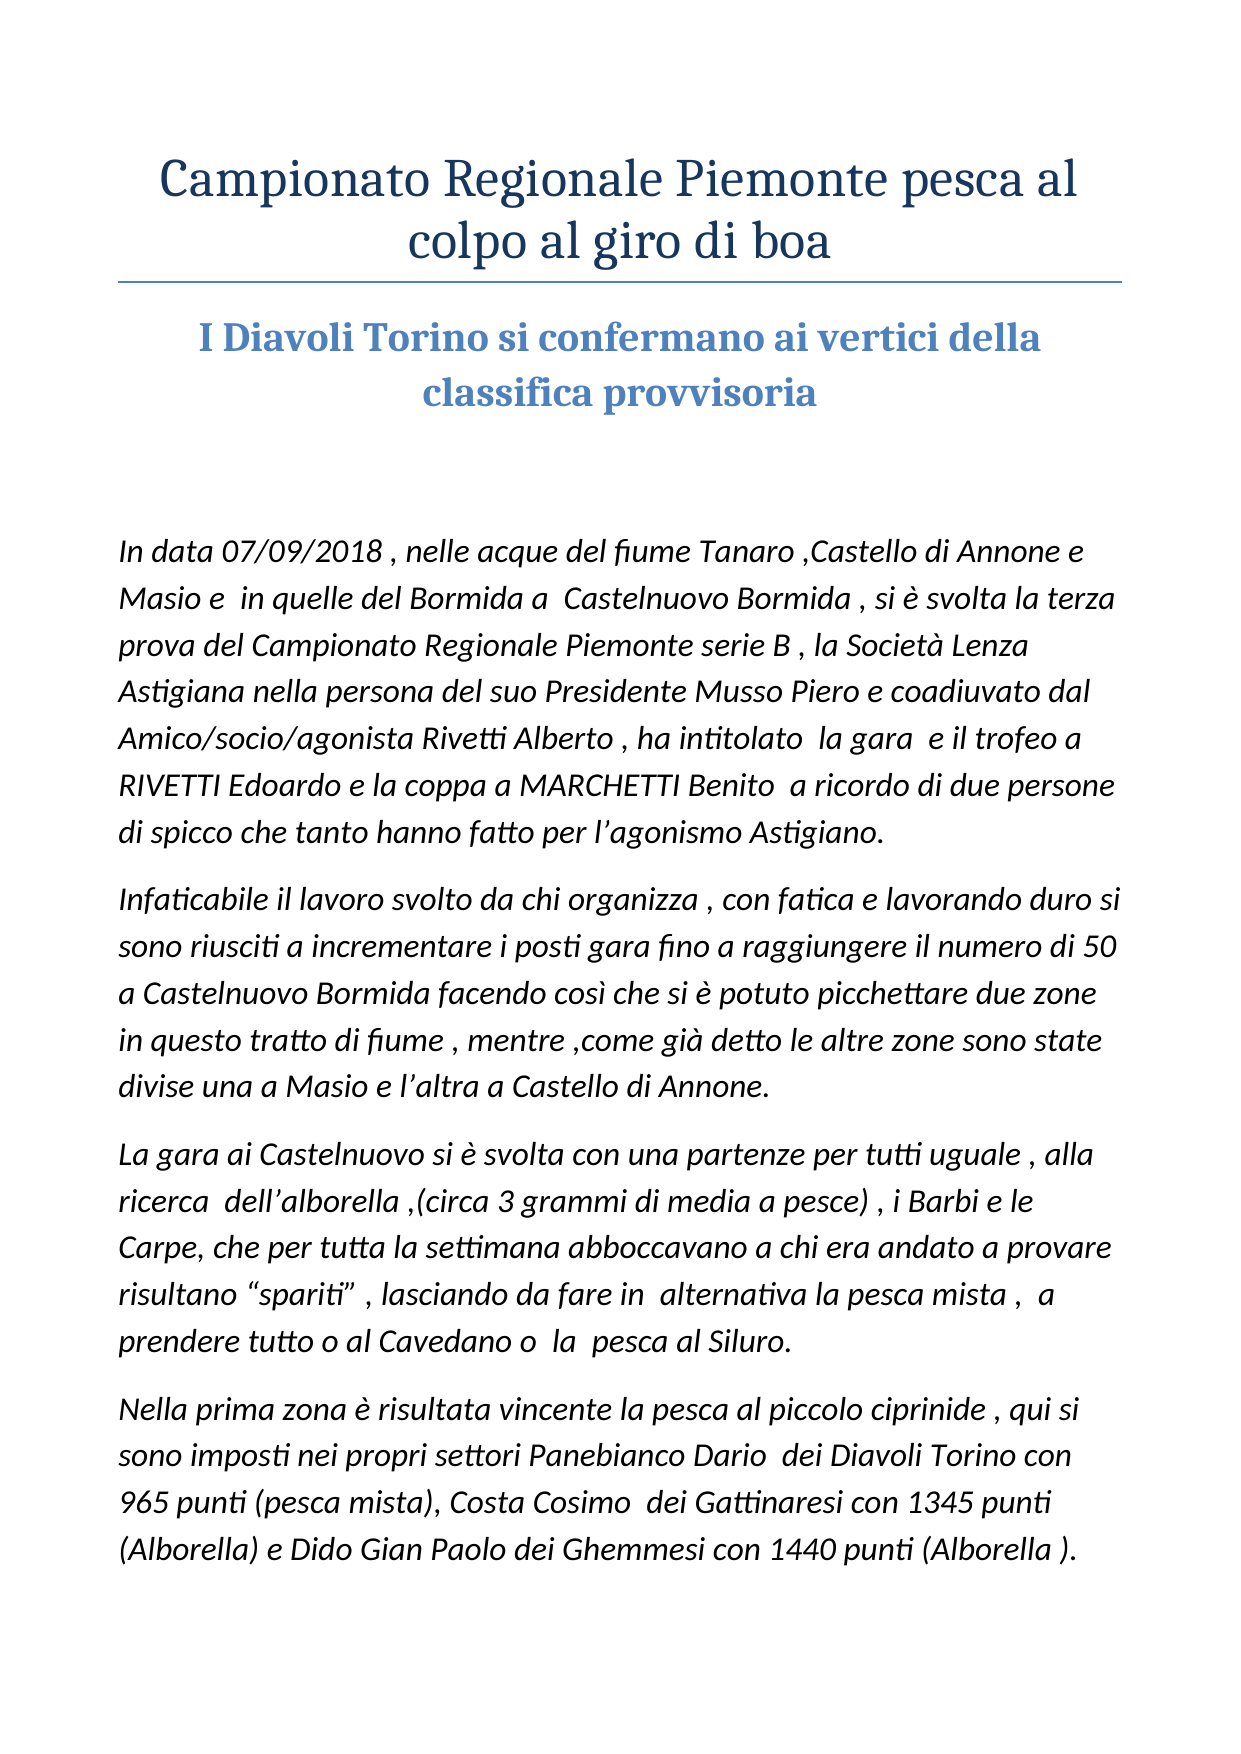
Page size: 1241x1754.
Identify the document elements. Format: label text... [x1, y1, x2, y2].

text In data 07/09/2018 , nelle acque del fiume Tanaro ,Castello di Annone e Masio e in quelle del Bormida a Castelnuovo Bormida , si è svolta la terza prova del Campionato Regionale Piemonte serie B , la Società Lenza Astigiana nella persona del suo Presidente Musso Piero e coadiuvato dal Amico/socio/agonista Rivetti Alberto , ha intitolato la gara e il trofeo a RIVETTI Edoardo e la coppa a MARCHETTI Benito a ricordo di due persone di spicco che tanto hanno fatto per l’agonismo Astigiano. [118, 530, 1122, 851]
text Nella prima zona è risultata vincente la pesca al piccolo ciprinide , qui si sono imposti nei propri settori Panebianco Dario dei Diavoli Torino con 965 punti (pesca mista), Costa Cosimo dei Gattinaresi con 1345 punti (Alborella) e Dido Gian Paolo dei Ghemmesi con 1440 punti (Alborella ). [118, 1388, 1122, 1569]
title Campionato Regionale Piemonte pesca al colpo al giro di boa [118, 148, 1122, 281]
text La gara ai Castelnuovo si è svolta con una partenze per tutti uguale , alla ricerca dell’alborella ,(circa 3 grammi di media a pesce) , i Barbi e le Carpe, che per tutta la settimana abboccavano a chi era andato a provare risultano “spariti” , lasciando da fare in alternativa la pesca mista , a prendere tutto o al Cavedano o la pesca al Siluro. [118, 1133, 1122, 1361]
text Infaticabile il lavoro svolto da chi organizza , con fatica e lavorando duro si sono riusciti a incrementare i posti gara fino a raggiungere il numero di 50 a Castelnuovo Bormida facendo così che si è potuto picchettare due zone in questo tratto di fiume , mentre ,come già detto le altre zone sono state divise una a Masio e l’altra a Castello di Annone. [118, 878, 1122, 1106]
subtitle I Diavoli Torino si confermano ai vertici della classifica provvisoria [118, 314, 1122, 417]
